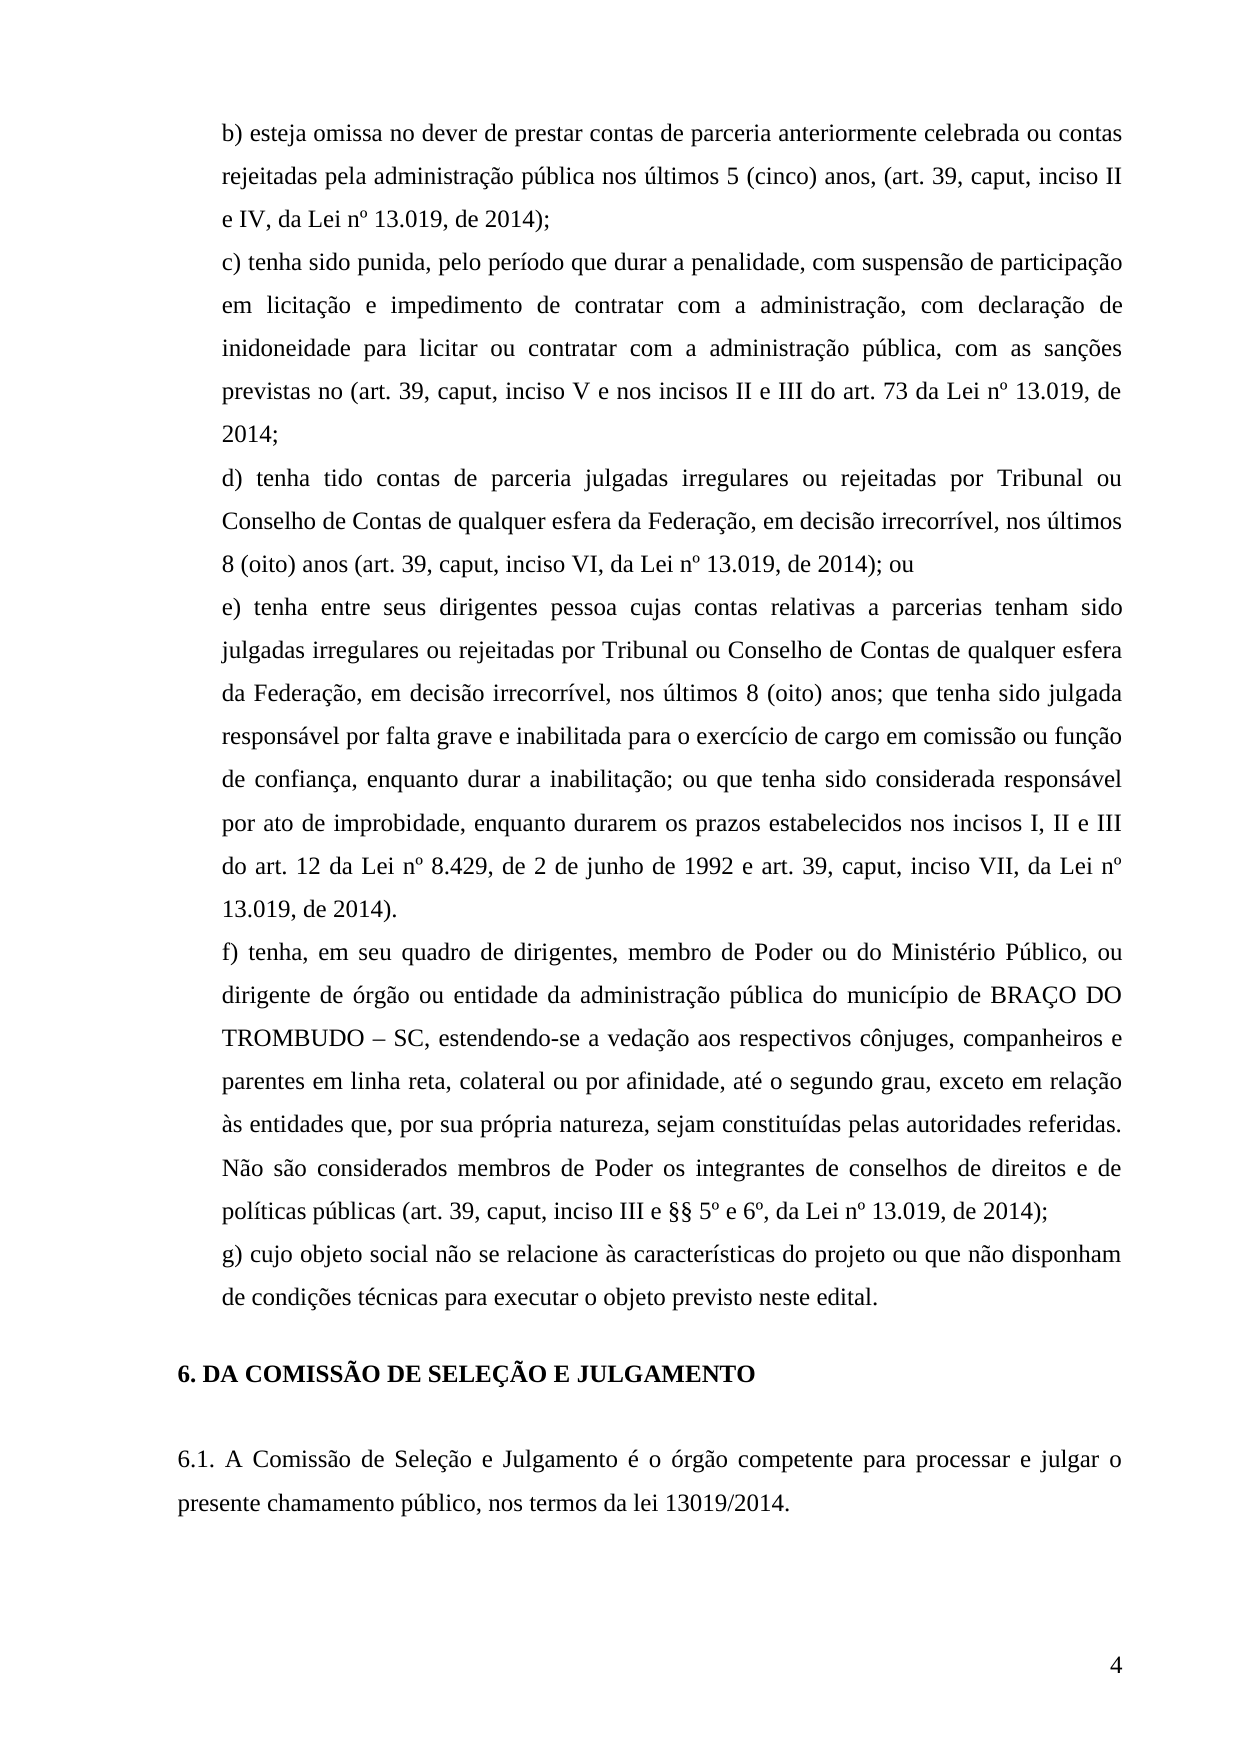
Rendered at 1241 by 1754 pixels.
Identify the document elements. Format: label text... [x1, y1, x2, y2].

list tenha sido punida, pelo período que durar a penalidade, com suspensão de participação em licitação e impedimento de contratar com a administração, com declaração de inidoneidade para licitar ou contratar com a administração pública, com as sanções previstas no (art. 39, caput, inciso V e nos incisos II e III do art. 73 da Lei nº 13.019, de 2014; [222, 247, 1123, 448]
list esteja omissa no dever de prestar contas de parceria anteriormente celebrada ou contas rejeitadas pela administração pública nos últimos 5 (cinco) anos, (art. 39, caput, inciso II e IV, da Lei nº 13.019, de 2014); [222, 118, 1123, 233]
list tenha, em seu quadro de dirigentes, membro de Poder ou do Ministério Público, ou dirigente de órgão ou entidade da administração pública do município de BRAÇO DO TROMBUDO – SC, estendendo-se a vedação aos respectivos cônjuges, companheiros e parentes em linha reta, colateral ou por afinidade, até o segundo grau, exceto em relação às entidades que, por sua própria natureza, sejam constituídas pelas autoridades referidas. Não são considerados membros de Poder os integrantes de conselhos de direitos e de políticas públicas (art. 39, caput, inciso III e §§ 5º e 6º, da Lei nº 13.019, de 2014); [222, 937, 1123, 1224]
list cujo objeto social não se relacione às características do projeto ou que não disponham de condições técnicas para executar o objeto previsto neste edital. [222, 1239, 1123, 1311]
list tenha tido contas de parceria julgadas irregulares ou rejeitadas por Tribunal ou Conselho de Contas de qualquer esfera da Federação, em decisão irrecorrível, nos últimos 8 (oito) anos (art. 39, caput, inciso VI, da Lei nº 13.019, de 2014); ou [222, 463, 1123, 578]
subtitle DA COMISSÃO DE SELEÇÃO E JULGAMENTO [177, 1359, 1134, 1387]
list tenha entre seus dirigentes pessoa cujas contas relativas a parcerias tenham sido julgadas irregulares ou rejeitadas por Tribunal ou Conselho de Contas de qualquer esfera da Federação, em decisão irrecorrível, nos últimos 8 (oito) anos; que tenha sido julgada responsável por falta grave e inabilitada para o exercício de cargo em comissão ou função de confiança, enquanto durar a inabilitação; ou que tenha sido considerada responsável por ato de improbidade, enquanto durarem os prazos estabelecidos nos incisos I, II e III do art. 12 da Lei nº 8.429, de 2 de junho de 1992 e art. 39, caput, inciso VII, da Lei nº 13.019, de 2014). [222, 592, 1123, 923]
list A Comissão de Seleção e Julgamento é o órgão competente para processar e julgar o presente chamamento público, nos termos da lei 13019/2014. [177, 1444, 1123, 1516]
